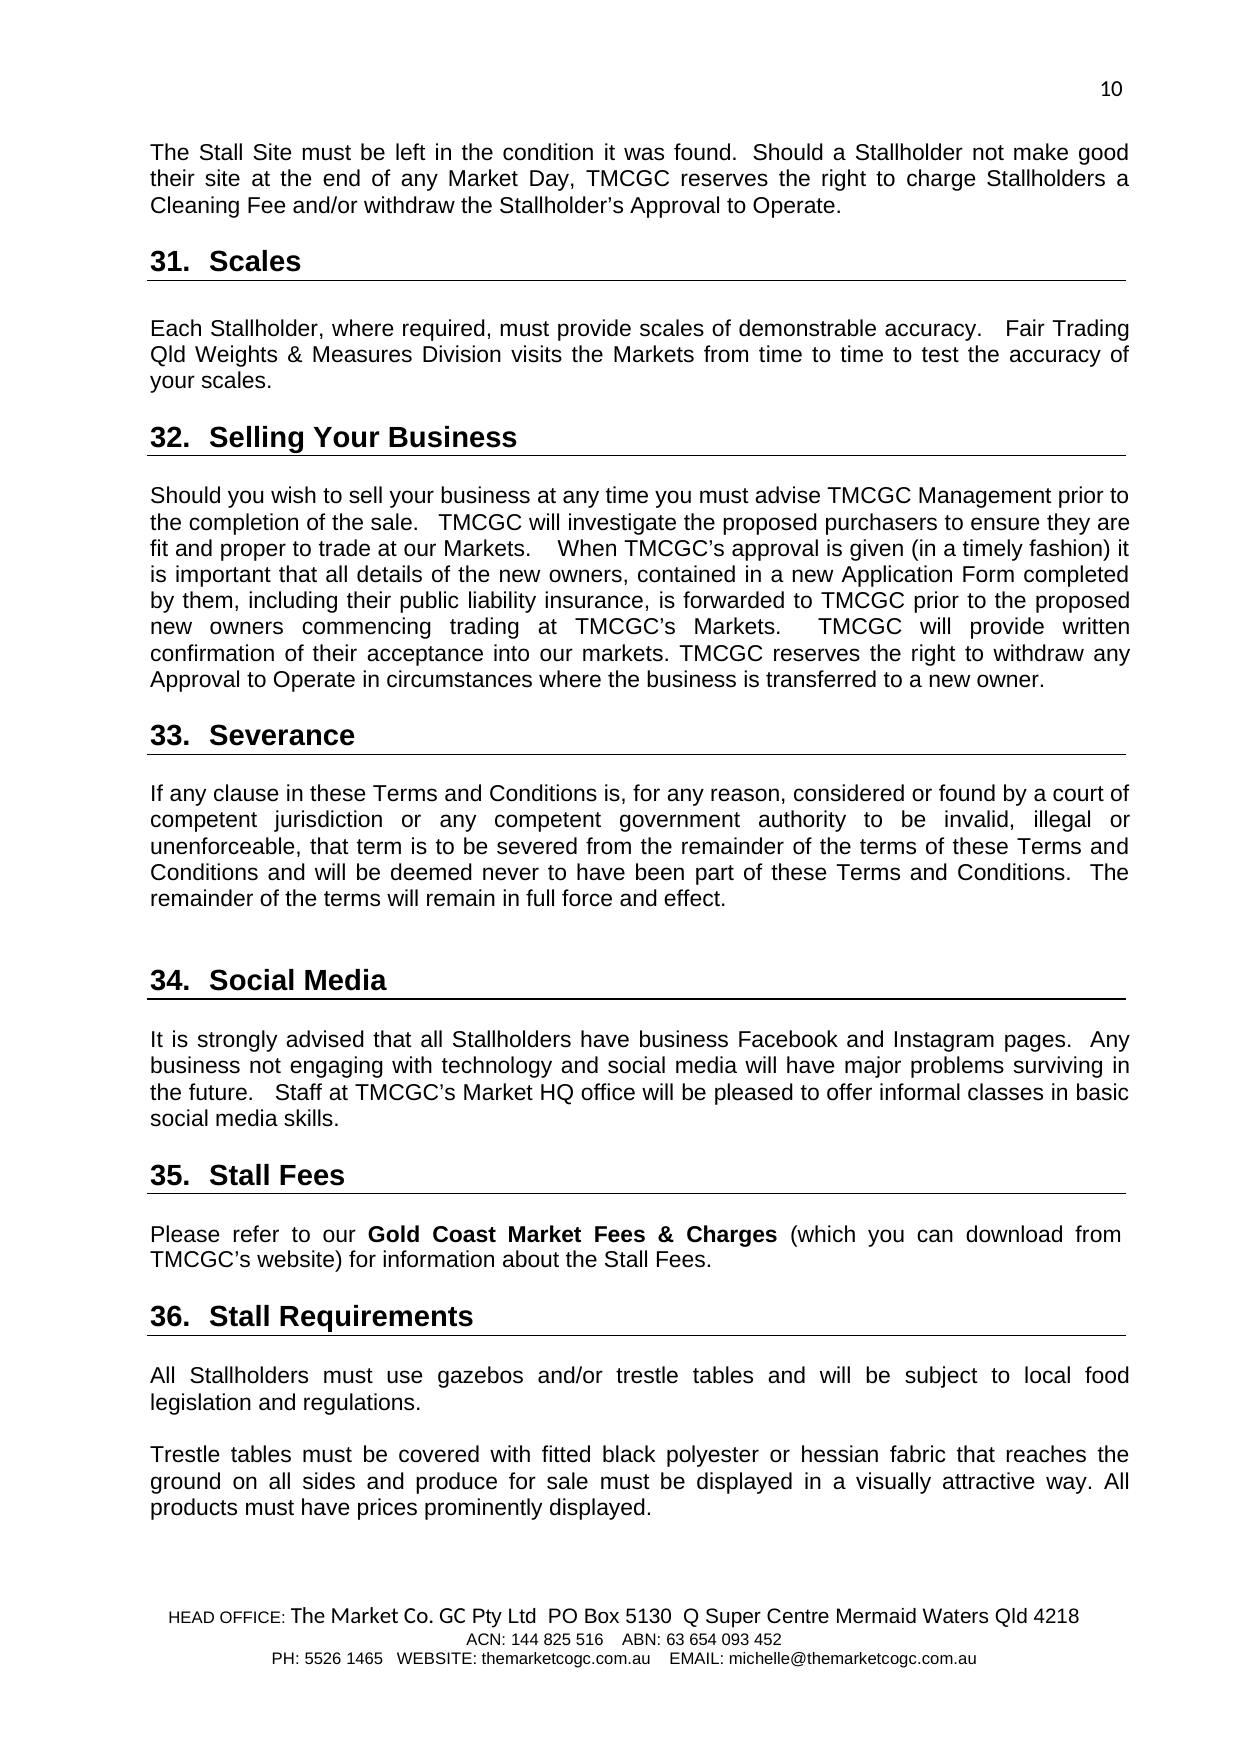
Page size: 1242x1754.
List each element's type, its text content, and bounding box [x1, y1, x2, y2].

text All Stallholders must use gazebos and/or trestle tables and will be subject to local food legislation and regulations. [150, 1363, 1129, 1415]
text Trestle tables must be covered with fitted black polyester or hessian fabric that reaches the ground on all sides and produce for sale must be displayed in a visually attractive way. All products must have prices prominently displayed. [150, 1441, 1130, 1521]
text 32. Selling Your Business [150, 420, 525, 453]
text Please refer to our Gold Coast Market Fees & Charges (which you can download from [150, 1221, 1137, 1247]
text 35. Stall Fees [150, 1157, 353, 1190]
text 31. Scales [150, 244, 309, 277]
text TMCGC’s website) for information about the Stall Fees. [150, 1247, 1137, 1273]
text 33. Severance [150, 718, 363, 751]
text 36. Stall Requirements [150, 1299, 1137, 1332]
text The Stall Site must be left in the condition it was found. Should a Stallholder not make good their site at the end of any Market Day, TMCGC reserves the right to charge Stallholders a Cleaning Fee and/or withdraw the Stallholder’s Approval to Operate. [150, 139, 1130, 218]
text If any clause in these Terms and Conditions is, for any reason, considered or found by a court of competent jurisdiction or any competent government authority to be invalid, illegal or unenforceable, that term is to be severed from the remainder of the terms of these Terms and Conditions and will be deemed never to have been part of these Terms and Conditions. The remainder of the terms will remain in full force and effect. [150, 780, 1130, 912]
text Each Stallholder, where required, must provide scales of demonstrable accuracy. Fair Trading Qld Weights & Measures Division visits the Markets from time to time to test the accuracy of your scales. [150, 314, 1130, 393]
text Should you wish to sell your business at any time you must advise TMCGC Management prior to the completion of the sale. TMCGC will investigate the proposed purchasers to ensure they are fit and proper to trade at our Markets. When TMCGC’s approval is given (in a timely fashion) it is important that all details of the new owners, contained in a new Application Form completed by them, including their public liability insurance, is forwarded to TMCGC prior to the proposed new owners commencing trading at TMCGC’s Markets. TMCGC will provide written confirmation of their acceptance into our markets. TMCGC reserves the right to withdraw any Approval to Operate in circumstances where the business is transferred to a new owner. [150, 483, 1130, 692]
text It is strongly advised that all Stallholders have business Facebook and Instagram pages. Any business not engaging with technology and social media will have major problems surviving in the future. Staff at TMCGC’s Market HQ office will be pleased to offer informal classes in basic social media skills. [150, 1026, 1130, 1131]
text 34. Social Media [150, 963, 394, 996]
